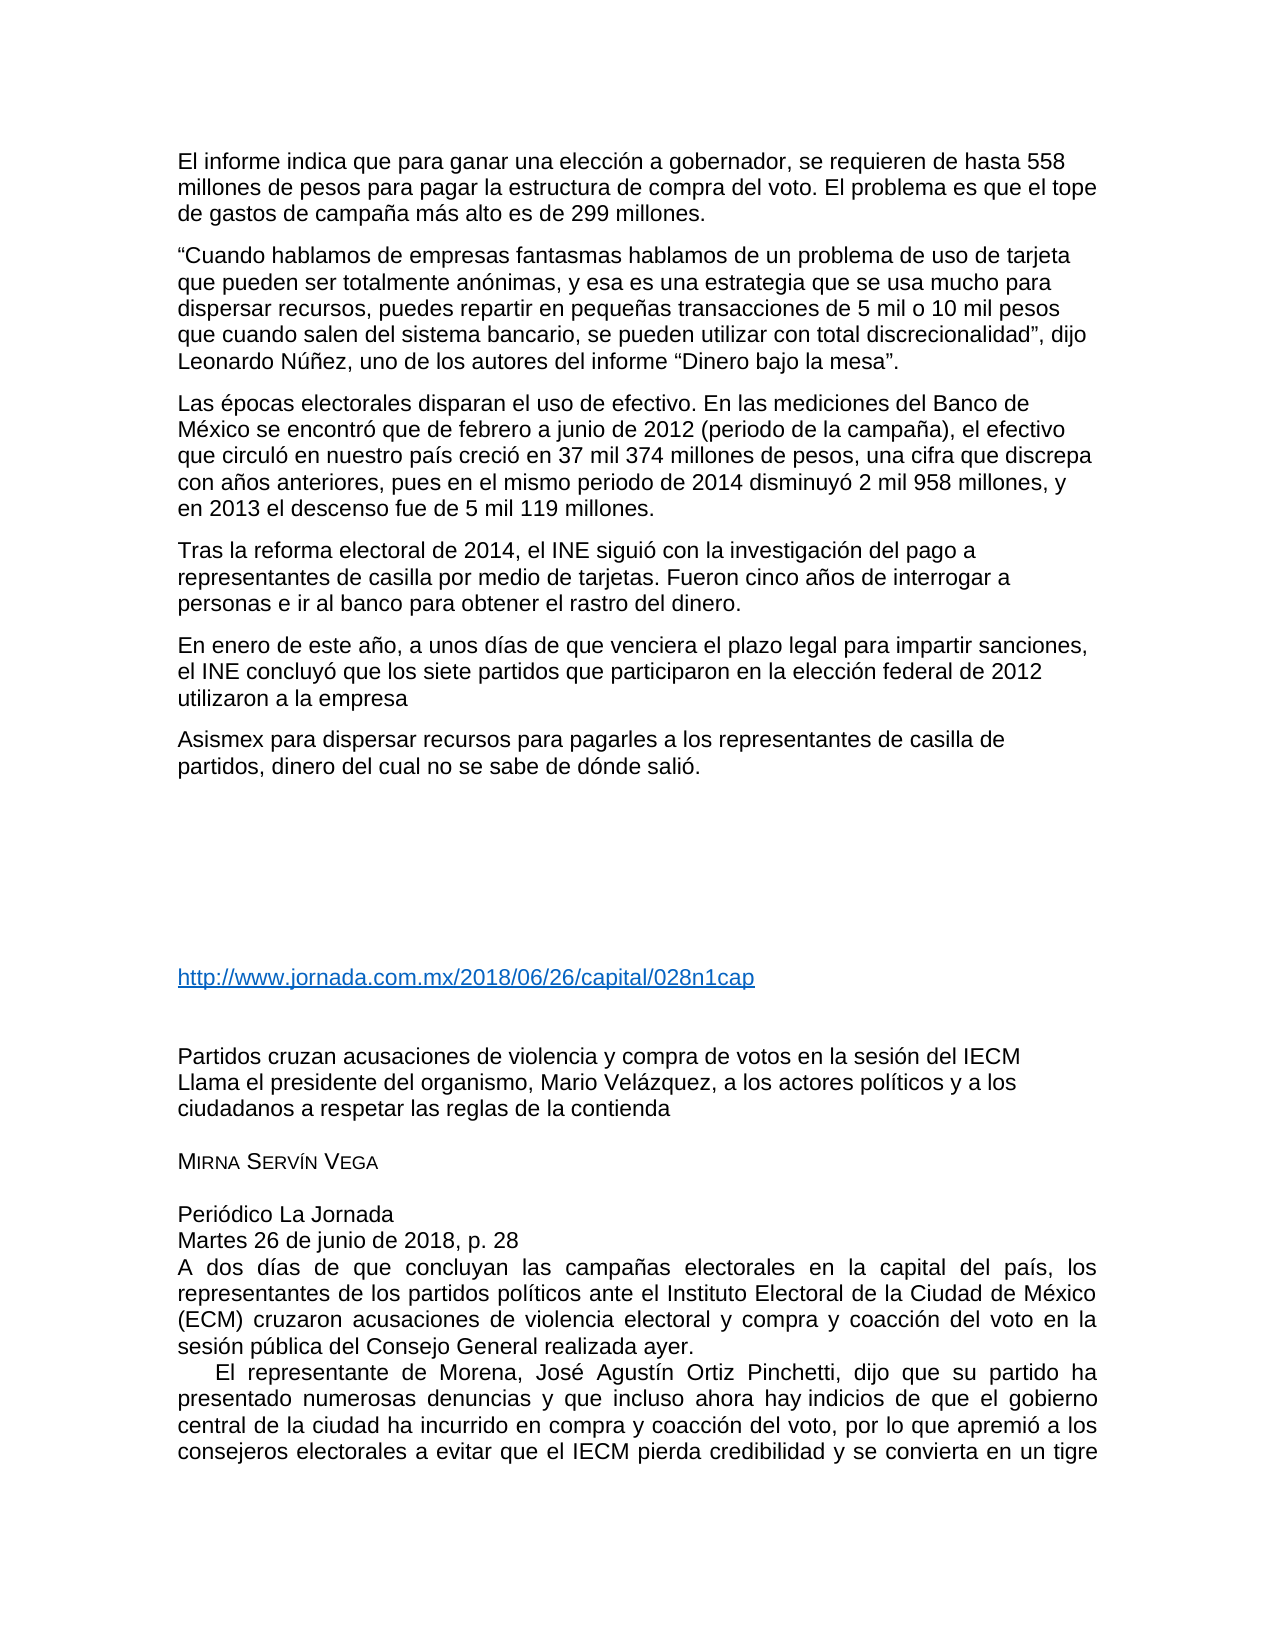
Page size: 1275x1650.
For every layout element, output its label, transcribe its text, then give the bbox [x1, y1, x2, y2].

text “Cuando hablamos de empresas fantasmas hablamos de un problema de uso de tarjeta que pueden ser totalmente anónimas, y esa es una estrategia que se usa mucho para dispersar recursos, puedes repartir en pequeñas transacciones de 5 mil o 10 mil pesos que cuando salen del sistema bancario, se pueden utilizar con total discrecionalidad”, dijo Leonardo Núñez, uno de los autores del informe “Dinero bajo la mesa”. [177, 242, 1098, 374]
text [177, 1359, 1098, 1464]
text Tras la reforma electoral de 2014, el INE siguió con la investigación del pago a representantes de casilla por medio de tarjetas. Fueron cinco años de interrogar a personas e ir al banco para obtener el rastro del dinero. [177, 537, 1098, 616]
text En enero de este año, a unos días de que venciera el plazo legal para impartir sanciones, el INE concluyó que los siete partidos que participaron en la elección federal de 2012 utilizaron a la empresa [177, 632, 1098, 711]
text Las épocas electorales disparan el uso de efectivo. En las mediciones del Banco de México se encontró que de febrero a junio de 2012 (periodo de la campaña), el efectivo que circuló en nuestro país creció en 37 mil 374 millones de pesos, una cifra que discrepa con años anteriores, pues en el mismo periodo de 2014 disminuyó 2 mil 958 millones, y en 2013 el descenso fue de 5 mil 119 millones. [177, 390, 1098, 521]
text Mirna Servín Vega [177, 1148, 1098, 1174]
text El informe indica que para ganar una elección a gobernador, se requieren de hasta 558 millones de pesos para pagar la estructura de compra del voto. El problema es que el tope de gastos de campaña más alto es de 299 millones. [177, 148, 1098, 227]
text Partidos cruzan acusaciones de violencia y compra de votos en la sesión del IECM [177, 1043, 1098, 1069]
text A dos días de que concluyan las campañas electorales en la capital del país, los representantes de los partidos políticos ante el Instituto Electoral de la Ciudad de México (ECM) cruzaron acusaciones de violencia electoral y compra y coacción del voto en la sesión pública del Consejo General realizada ayer. [177, 1253, 1098, 1359]
text Llama el presidente del organismo, Mario Velázquez, a los actores políticos y a los ciudadanos a respetar las reglas de la contienda [177, 1069, 1098, 1122]
text Asismex para dispersar recursos para pagarles a los representantes de casilla de partidos, dinero del cual no se sabe de dónde salió. [177, 726, 1098, 779]
text http://www.jornada.com.mx/2018/06/26/capital/028n1cap [177, 964, 1098, 990]
text Periódico La Jornada Martes 26 de junio de 2018, p. 28 [177, 1201, 1098, 1253]
